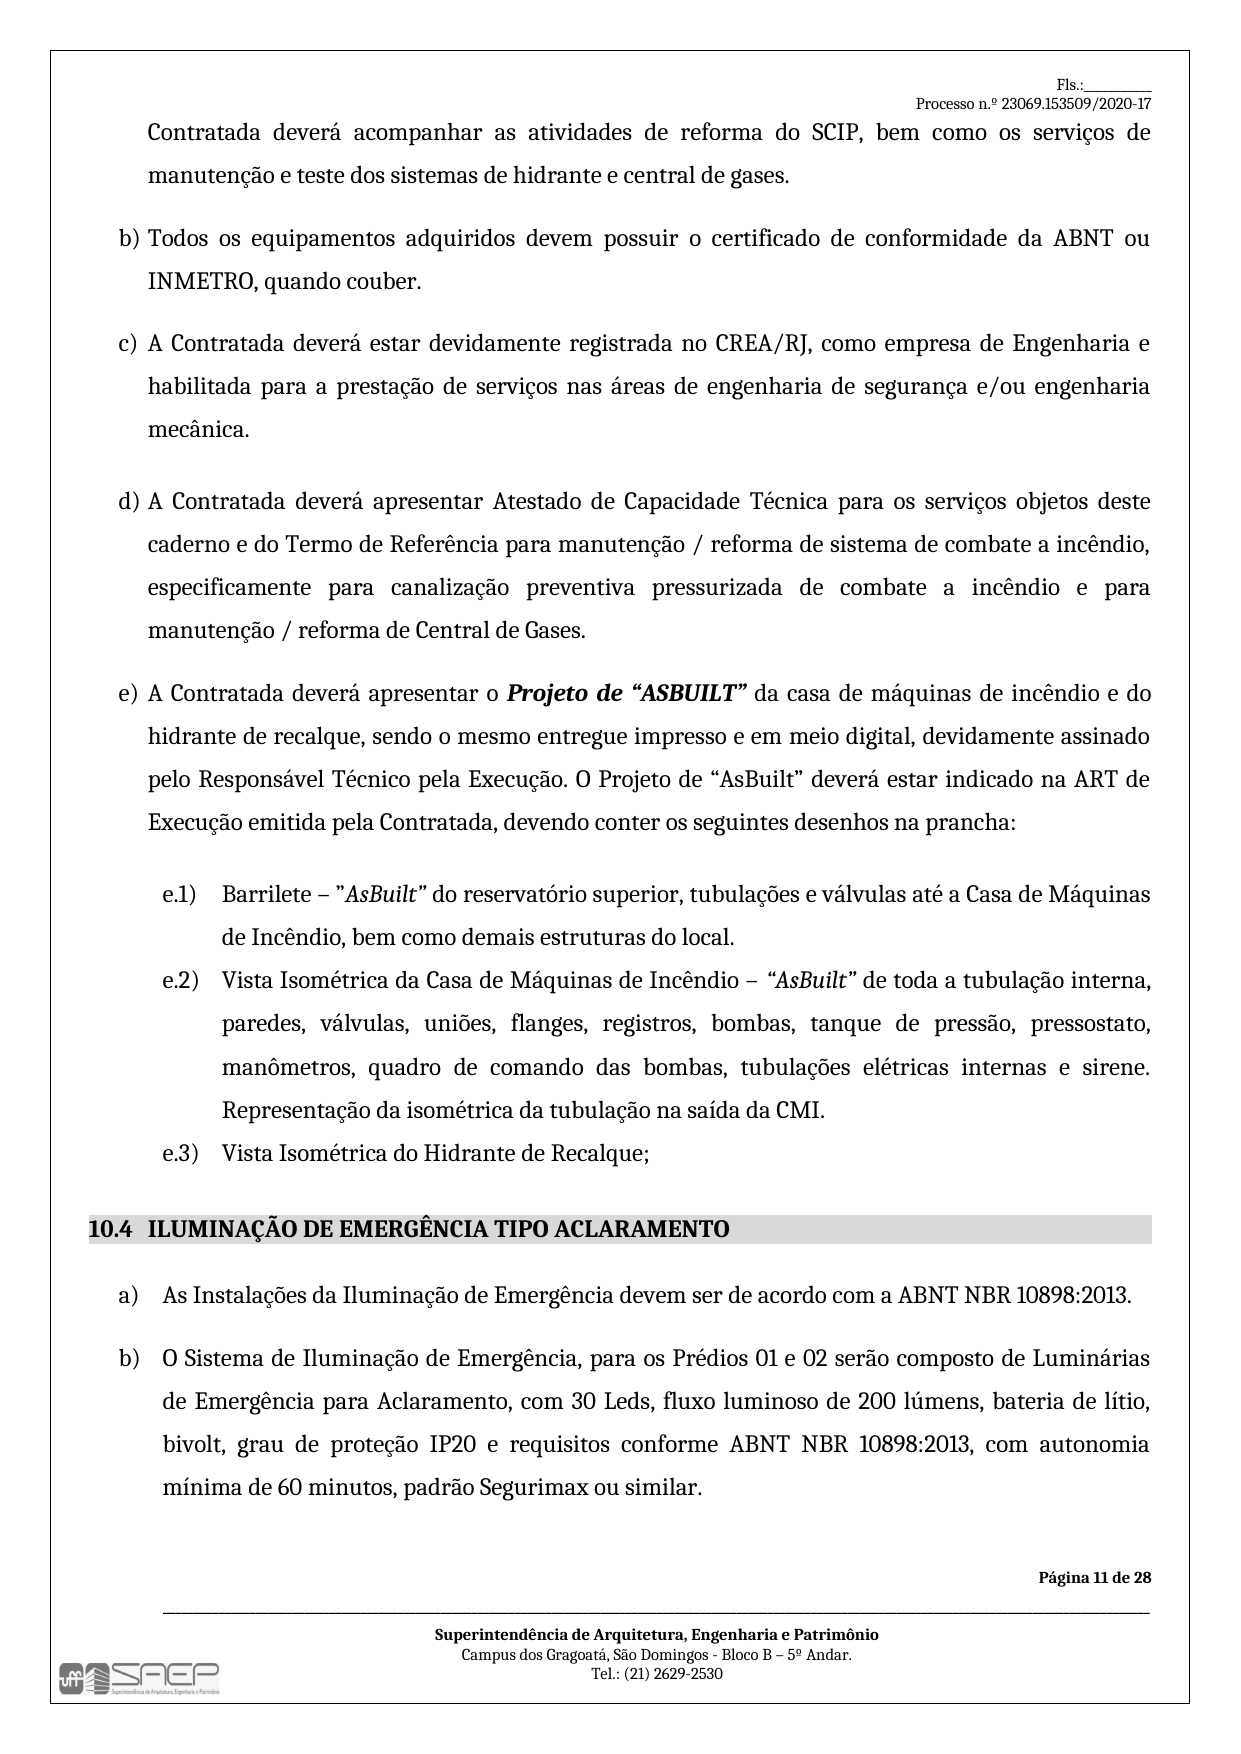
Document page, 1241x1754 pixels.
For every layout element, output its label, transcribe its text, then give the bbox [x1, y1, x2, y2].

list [118, 118, 1152, 190]
list Vista Isométrica da Casa de Máquinas de Incêndio – “AsBuilt” de toda a tubulação interna, paredes, válvulas, uniões, flanges, registros, bombas, tanque de pressão, pressostato, manômetros, quadro de comando das bombas, tubulações elétricas internas e sirene. Representação da isométrica da tubulação na saída da CMI. [162, 966, 1152, 1124]
list A Contratada deverá estar devidamente registrada no CREA/RJ, como empresa de Engenharia e habilitada para a prestação de serviços nas áreas de engenharia de segurança e/ou engenharia mecânica. [118, 329, 1152, 444]
picture [59, 1663, 220, 1695]
list O Sistema de Iluminação de Emergência, para os Prédios 01 e 02 serão composto de Luminárias de Emergência para Aclaramento, com 30 Leds, fluxo luminoso de 200 lúmens, bateria de lítio, bivolt, grau de proteção IP20 e requisitos conforme ABNT NBR 10898:2013, com autonomia mínima de 60 minutos, padrão Segurimax ou similar. [118, 1344, 1152, 1502]
list Todos os equipamentos adquiridos devem possuir o certificado de conformidade da ABNT ou INMETRO, quando couber. [118, 223, 1152, 295]
list A Contratada deverá apresentar Atestado de Capacidade Técnica para os serviços objetos deste caderno e do Termo de Referência para manutenção / reforma de sistema de combate a incêndio, especificamente para canalização preventiva pressurizada de combate a incêndio e para manutenção / reforma de Central de Gases. [118, 487, 1152, 645]
list Barrilete – ”AsBuilt” do reservatório superior, tubulações e válvulas até a Casa de Máquinas de Incêndio, bem como demais estruturas do local. [162, 880, 1152, 952]
list A Contratada deverá apresentar o Projeto de “ASBUILT” da casa de máquinas de incêndio e do hidrante de recalque, sendo o mesmo entregue impresso e em meio digital, devidamente assinado pelo Responsável Técnico pela Execução. O Projeto de “AsBuilt” deverá estar indicado na ART de Execução emitida pela Contratada, devendo conter os seguintes desenhos na prancha: [118, 679, 1152, 837]
list As Instalações da Iluminação de Emergência devem ser de acordo com a ABNT NBR 10898:2013. [118, 1281, 1152, 1310]
list ILUMINAÇÃO DE EMERGÊNCIA TIPO ACLARAMENTO [89, 1215, 1152, 1244]
list Vista Isométrica do Hidrante de Recalque; [162, 1139, 1152, 1167]
